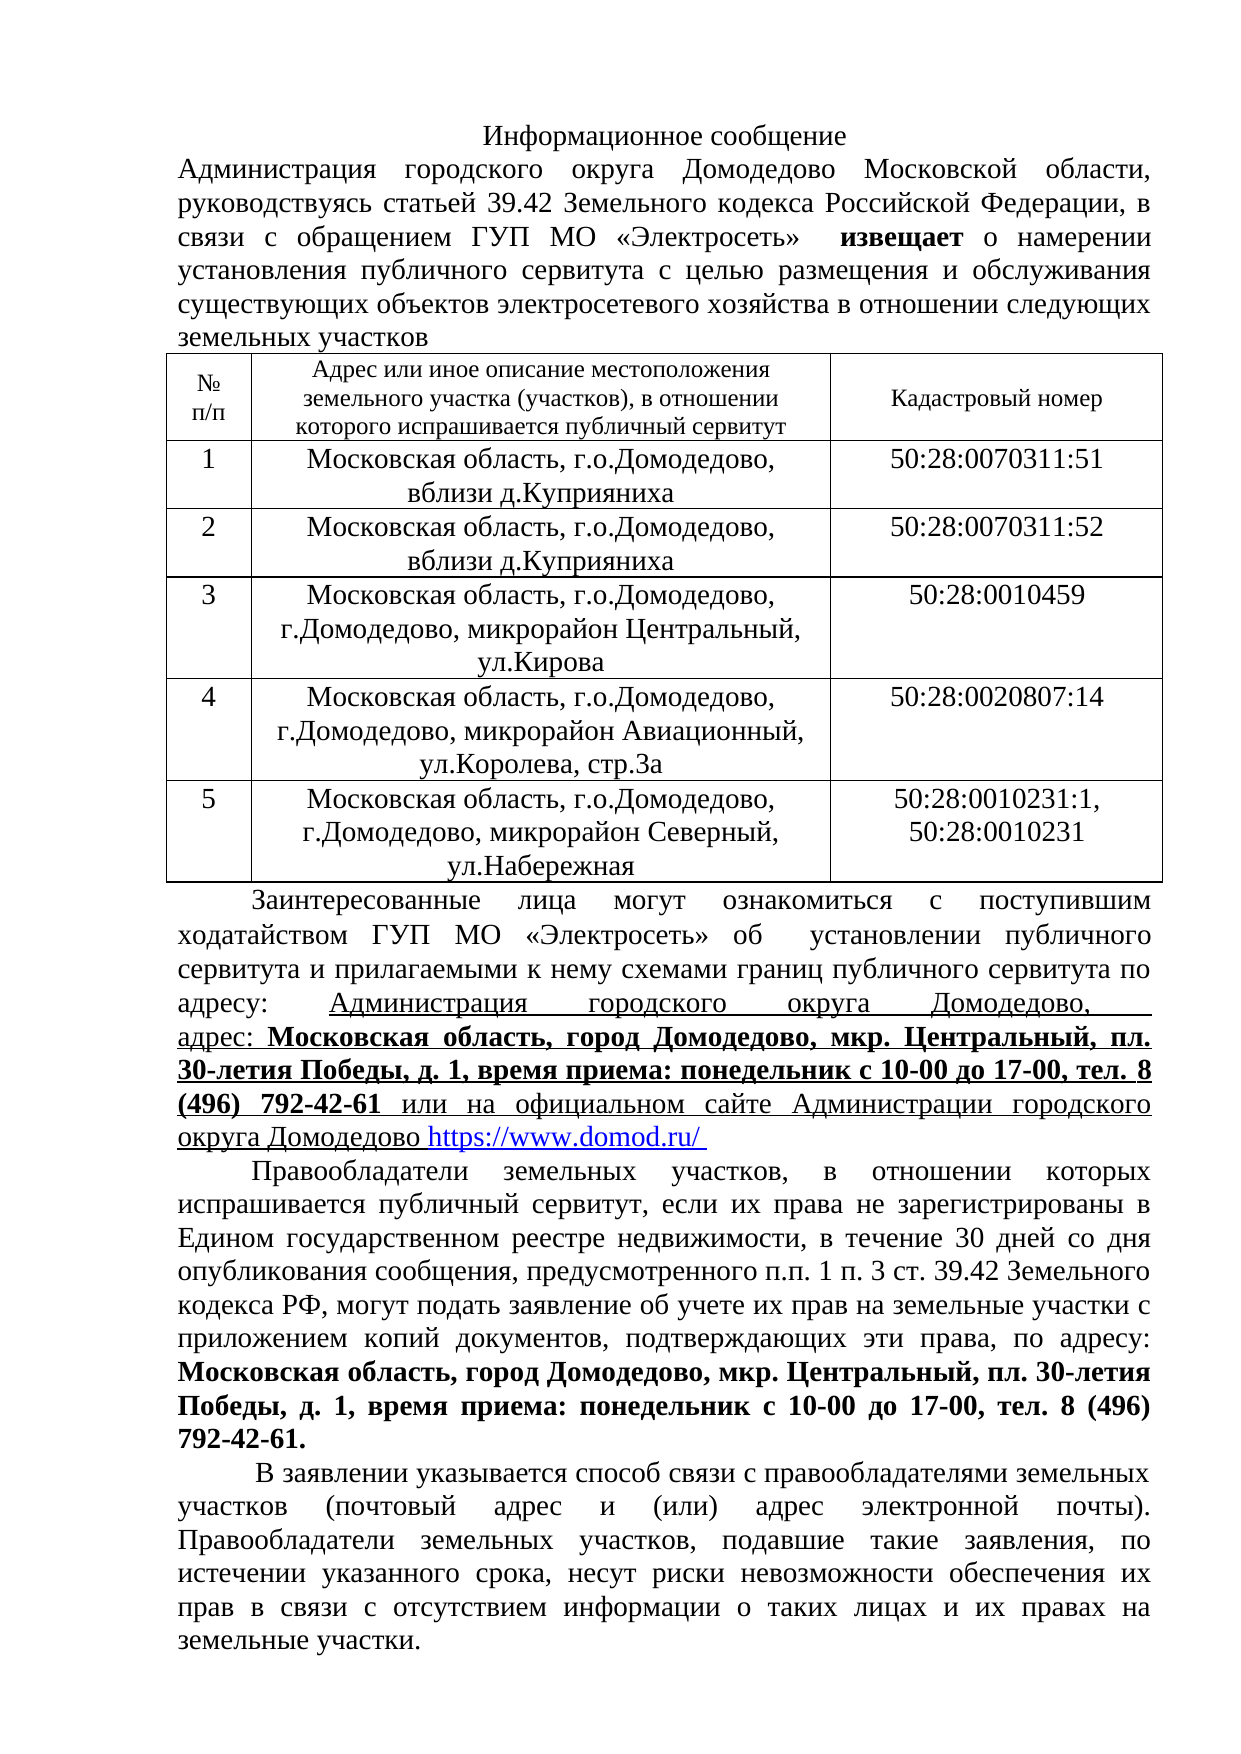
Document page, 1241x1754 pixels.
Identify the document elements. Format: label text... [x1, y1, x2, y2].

text Администрация городского округа Домодедово Московской области, руководствуясь статьей 39.42 Земельного кодекса Российской Федерации, в связи с обращением ГУП МО «Электросеть» извещает о намерении установления публичного сервитута с целью размещения и обслуживания существующих объектов электросетевого хозяйства в отношении следующих земельных участков [177, 152, 1152, 353]
text Информационное сообщение [177, 118, 1152, 152]
table_cell 50:28:0020807:14 [831, 679, 1162, 780]
table_cell 5 [167, 781, 251, 881]
table_cell 2 [167, 509, 251, 576]
table_header Кадастровый номер [831, 354, 1162, 440]
table_cell Московская область, г.о.Домодедово, г.Домодедово, микрорайон Северный, ул.Набережная [252, 781, 830, 881]
table_cell 50:28:0010459 [831, 578, 1162, 678]
table_cell 50:28:0010231:1, 50:28:0010231 [831, 781, 1162, 881]
table_cell Московская область, г.о.Домодедово, г.Домодедово, микрорайон Авиационный, ул.Королева, стр.3а [252, 679, 830, 780]
table_cell 1 [167, 441, 251, 508]
table_header № п/п [167, 354, 251, 440]
table_cell 50:28:0070311:52 [831, 509, 1162, 576]
table_header Адрес или иное описание местоположения земельного участка (участков), в отношении которого испрашивается публичный сервитут [252, 354, 830, 440]
text Правообладатели земельных участков, в отношении которых испрашивается публичный сервитут, если их права не зарегистрированы в Едином государственном реестре недвижимости, в течение 30 дней со дня опубликования сообщения, предусмотренного п.п. 1 п. 3 ст. 39.42 Земельного кодекса РФ, могут подать заявление об учете их прав на земельные участки с приложением копий документов, подтверждающих эти права, по адресу: Московская область, город Домодедово, мкр. Центральный, пл. 30-летия Победы, д. 1, время приема: понедельник с 10-00 до 17-00, тел. 8 (496) 792-42-61. [177, 1153, 1152, 1455]
table_cell Московская область, г.о.Домодедово, г.Домодедово, микрорайон Центральный, ул.Кирова [252, 578, 830, 678]
text Заинтересованные лица могут ознакомиться с поступившим ходатайством ГУП МО «Электросеть» об установлении публичного сервитута и прилагаемыми к нему схемами границ публичного сервитута по адресу: Администрация городского округа Домодедово, адрес: Московская область, город Домодедово, мкр. Центральный, пл. 30-летия Победы, д. 1, время приема: понедельник с 10-00 до 17-00, тел. 8 (496) 792-42-61 или на официальном сайте Администрации городского округа Домодедово https://www.domod.ru/ [177, 1116, 1152, 1153]
table_cell Московская область, г.о.Домодедово, вблизи д.Куприяниха [252, 441, 830, 508]
table_cell 4 [167, 679, 251, 780]
table_cell 50:28:0070311:51 [831, 441, 1162, 508]
table_cell Московская область, г.о.Домодедово, вблизи д.Куприяниха [252, 509, 830, 576]
table_cell 3 [167, 578, 251, 678]
text В заявлении указывается способ связи с правообладателями земельных участков (почтовый адрес и (или) адрес электронной почты). Правообладатели земельных участков, подавшие такие заявления, по истечении указанного срока, несут риски невозможности обеспечения их прав в связи с отсутствием информации о таких лицах и их правах на земельные участки. [177, 1455, 1152, 1656]
text Заинтересованные лица могут ознакомиться с поступившим ходатайством ГУП МО «Электросеть» об установлении публичного сервитута и прилагаемыми к нему схемами границ публичного сервитута по адресу: Администрация городского округа Домодедово, адрес: Московская область, город Домодедово, мкр. Центральный, пл. 30-летия Победы, д. 1, время приема: понедельник с 10-00 до 17-00, тел. 8 (496) 792-42-61 или на официальном сайте Администрации городского округа Домодедово https://www.domod.ru/ [177, 883, 1152, 1048]
text Заинтересованные лица могут ознакомиться с поступившим ходатайством ГУП МО «Электросеть» об установлении публичного сервитута и прилагаемыми к нему схемами границ публичного сервитута по адресу: Администрация городского округа Домодедово, адрес: Московская область, город Домодедово, мкр. Центральный, пл. 30-летия Победы, д. 1, время приема: понедельник с 10-00 до 17-00, тел. 8 (496) 792-42-61 или на официальном сайте Администрации городского округа Домодедово https://www.domod.ru/ [177, 1049, 1152, 1115]
